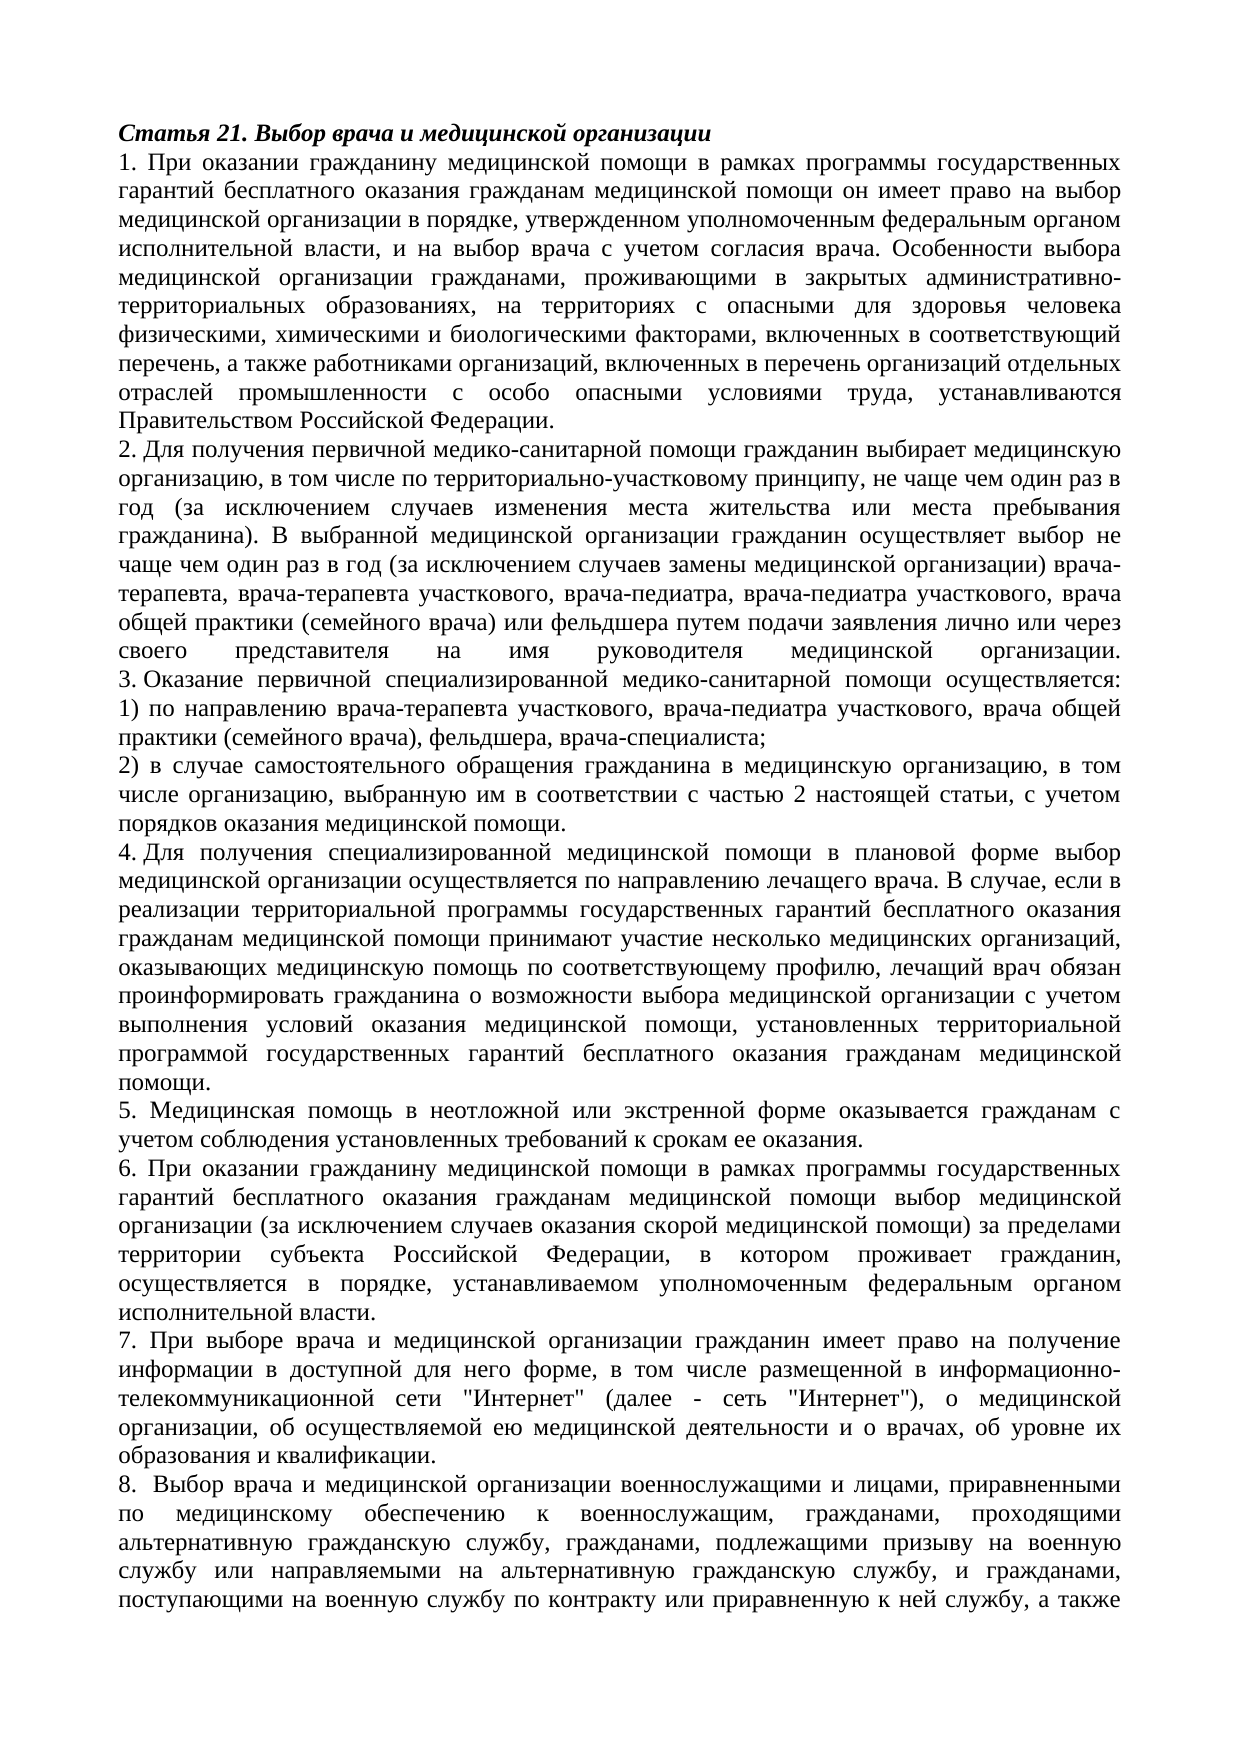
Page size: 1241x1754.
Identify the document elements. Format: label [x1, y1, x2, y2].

text [118, 118, 1122, 1613]
